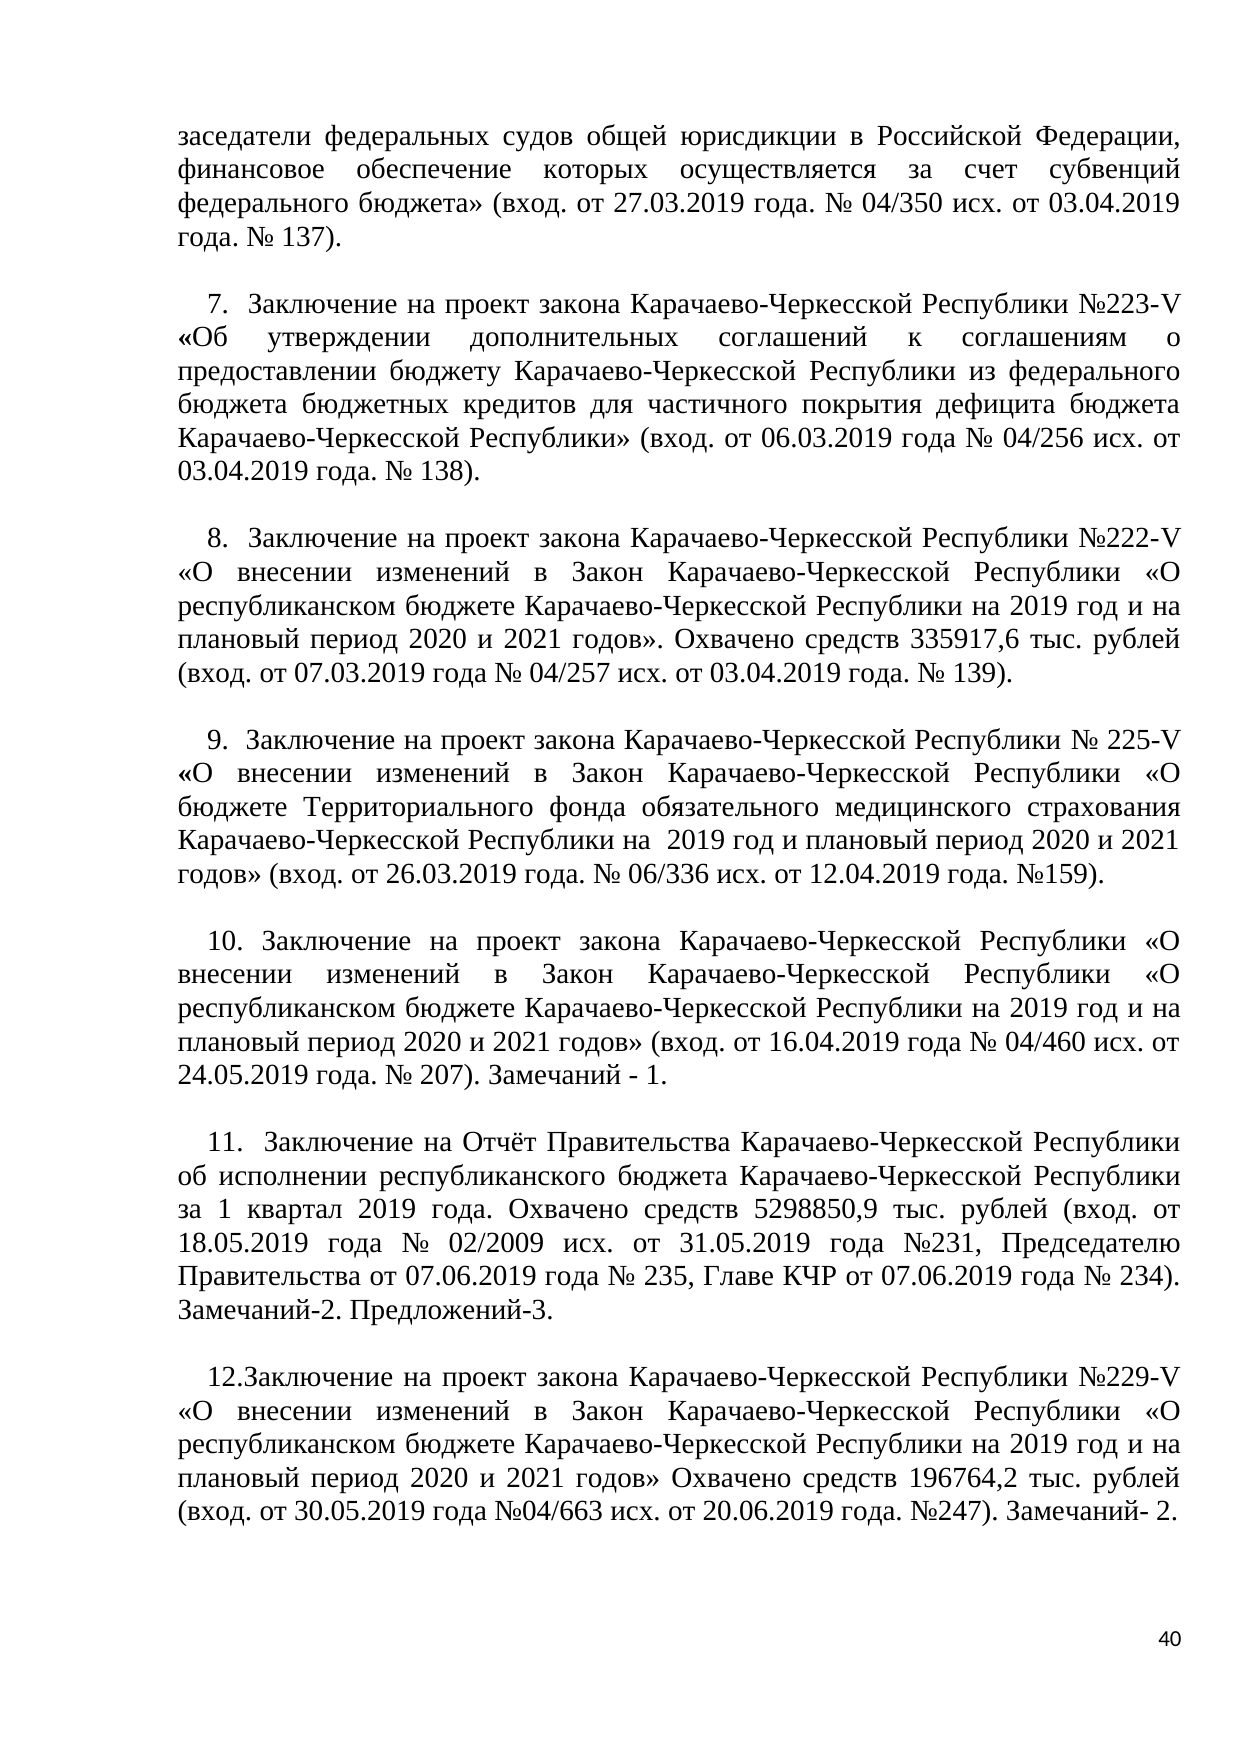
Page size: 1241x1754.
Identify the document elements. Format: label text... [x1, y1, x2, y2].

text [177, 118, 1181, 252]
text 7. Заключение на проект закона Карачаево-Черкесской Республики №223-V «Об утверждении дополнительных соглашений к соглашениям о предоставлении бюджету Карачаево-Черкесской Республики из федерального бюджета бюджетных кредитов для частичного покрытия дефицита бюджета Карачаево-Черкесской Республики» (вход. от 06.03.2019 года № 04/256 исх. от 03.04.2019 года. № 138). [177, 286, 1181, 487]
text 11. Заключение на Отчёт Правительства Карачаево-Черкесской Республики об исполнении республиканского бюджета Карачаево-Черкесской Республики за 1 квартал 2019 года. Охвачено средств 5298850,9 тыс. рублей (вход. от 18.05.2019 года № 02/2009 исх. от 31.05.2019 года №231, Председателю Правительства от 07.06.2019 года № 235, Главе КЧР от 07.06.2019 года № 234). Замечаний-2. Предложений-3. [177, 1124, 1181, 1326]
text 8. Заключение на проект закона Карачаево-Черкесской Республики №222-V «О внесении изменений в Закон Карачаево-Черкесской Республики «О республиканском бюджете Карачаево-Черкесской Республики на 2019 год и на плановый период 2020 и 2021 годов». Охвачено средств 335917,6 тыс. рублей (вход. от 07.03.2019 года № 04/257 исх. от 03.04.2019 года. № 139). [177, 521, 1181, 688]
text 12.Заключение на проект закона Карачаево-Черкесской Республики №229-V «О внесении изменений в Закон Карачаево-Черкесской Республики «О республиканском бюджете Карачаево-Черкесской Республики на 2019 год и на плановый период 2020 и 2021 годов» Охвачено средств 196764,2 тыс. рублей (вход. от 30.05.2019 года №04/663 исх. от 20.06.2019 года. №247). Замечаний- 2. [177, 1359, 1181, 1527]
text 9. Заключение на проект закона Карачаево-Черкесской Республики № 225-V «О внесении изменений в Закон Карачаево-Черкесской Республики «О бюджете Территориального фонда обязательного медицинского страхования Карачаево-Черкесской Республики на 2019 год и плановый период 2020 и 2021 годов» (вход. от 26.03.2019 года. № 06/336 исх. от 12.04.2019 года. №159). [177, 722, 1181, 889]
text 10. Заключение на проект закона Карачаево-Черкесской Республики «О внесении изменений в Закон Карачаево-Черкесской Республики «О республиканском бюджете Карачаево-Черкесской Республики на 2019 год и на плановый период 2020 и 2021 годов» (вход. от 16.04.2019 года № 04/460 исх. от 24.05.2019 года. № 207). Замечаний - 1. [177, 923, 1181, 1091]
